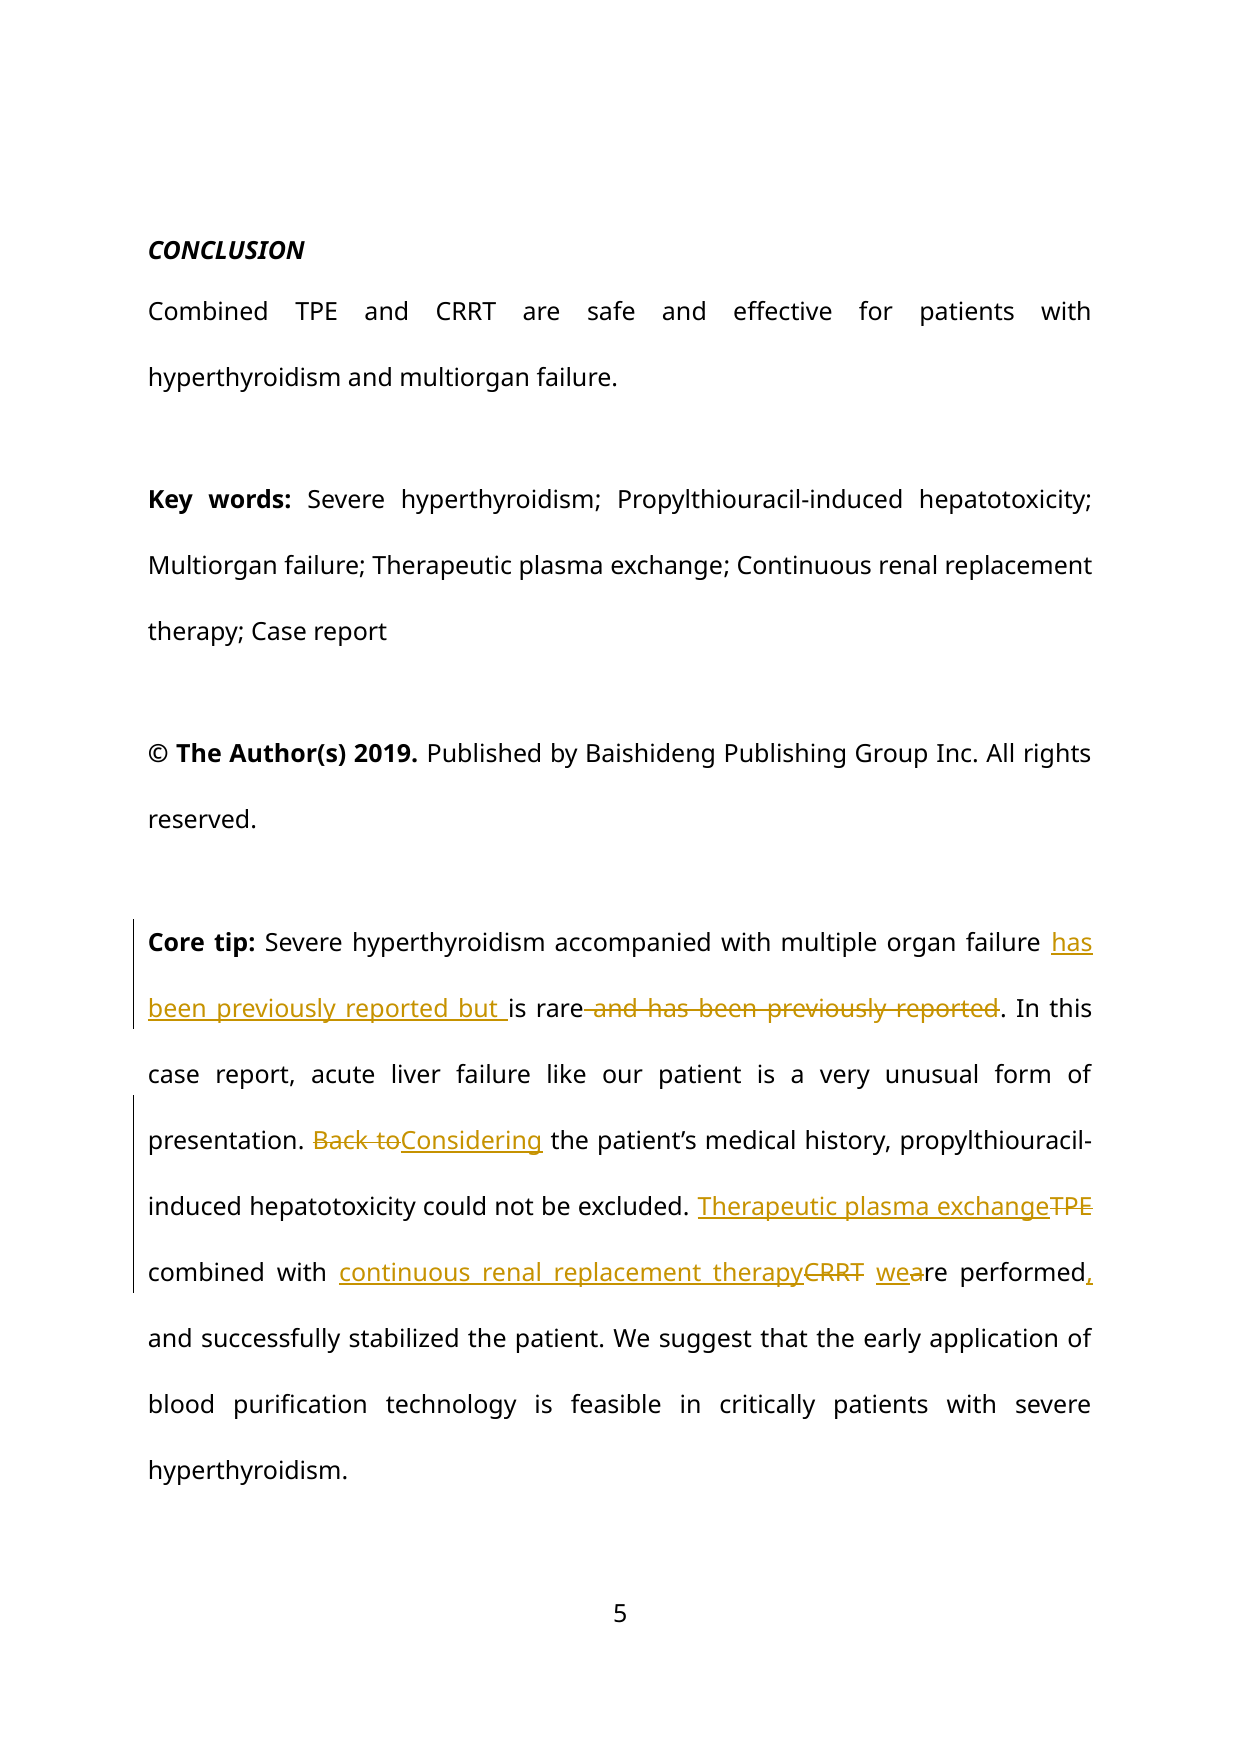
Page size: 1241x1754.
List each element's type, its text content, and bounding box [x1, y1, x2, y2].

text CONCLUSION [148, 228, 1092, 272]
text © The Author(s) 2019. Published by Baishideng Publishing Group Inc. All rights reserved. [148, 731, 1092, 841]
text Key words: Severe hyperthyroidism; Propylthiouracil-induced hepatotoxicity; Multiorgan failure; Therapeutic plasma exchange; Continuous renal replacement therapy; Case report [148, 477, 1092, 653]
text Combined TPE and CRRT are safe and effective for patients with hyperthyroidism and multiorgan failure. [148, 289, 1092, 399]
text Core tip: Severe hyperthyroidism accompanied with multiple organ failure is rare. In this case report, acute liver failure like our patient is a very unusual form of presentation. the patient’s medical history, propylthiouracil-induced hepatotoxicity could not be excluded. combined with re performed and successfully stabilized the patient. We suggest that the early application of blood purification technology is feasible in critically patients with severe hyperthyroidism. [148, 919, 1092, 1492]
